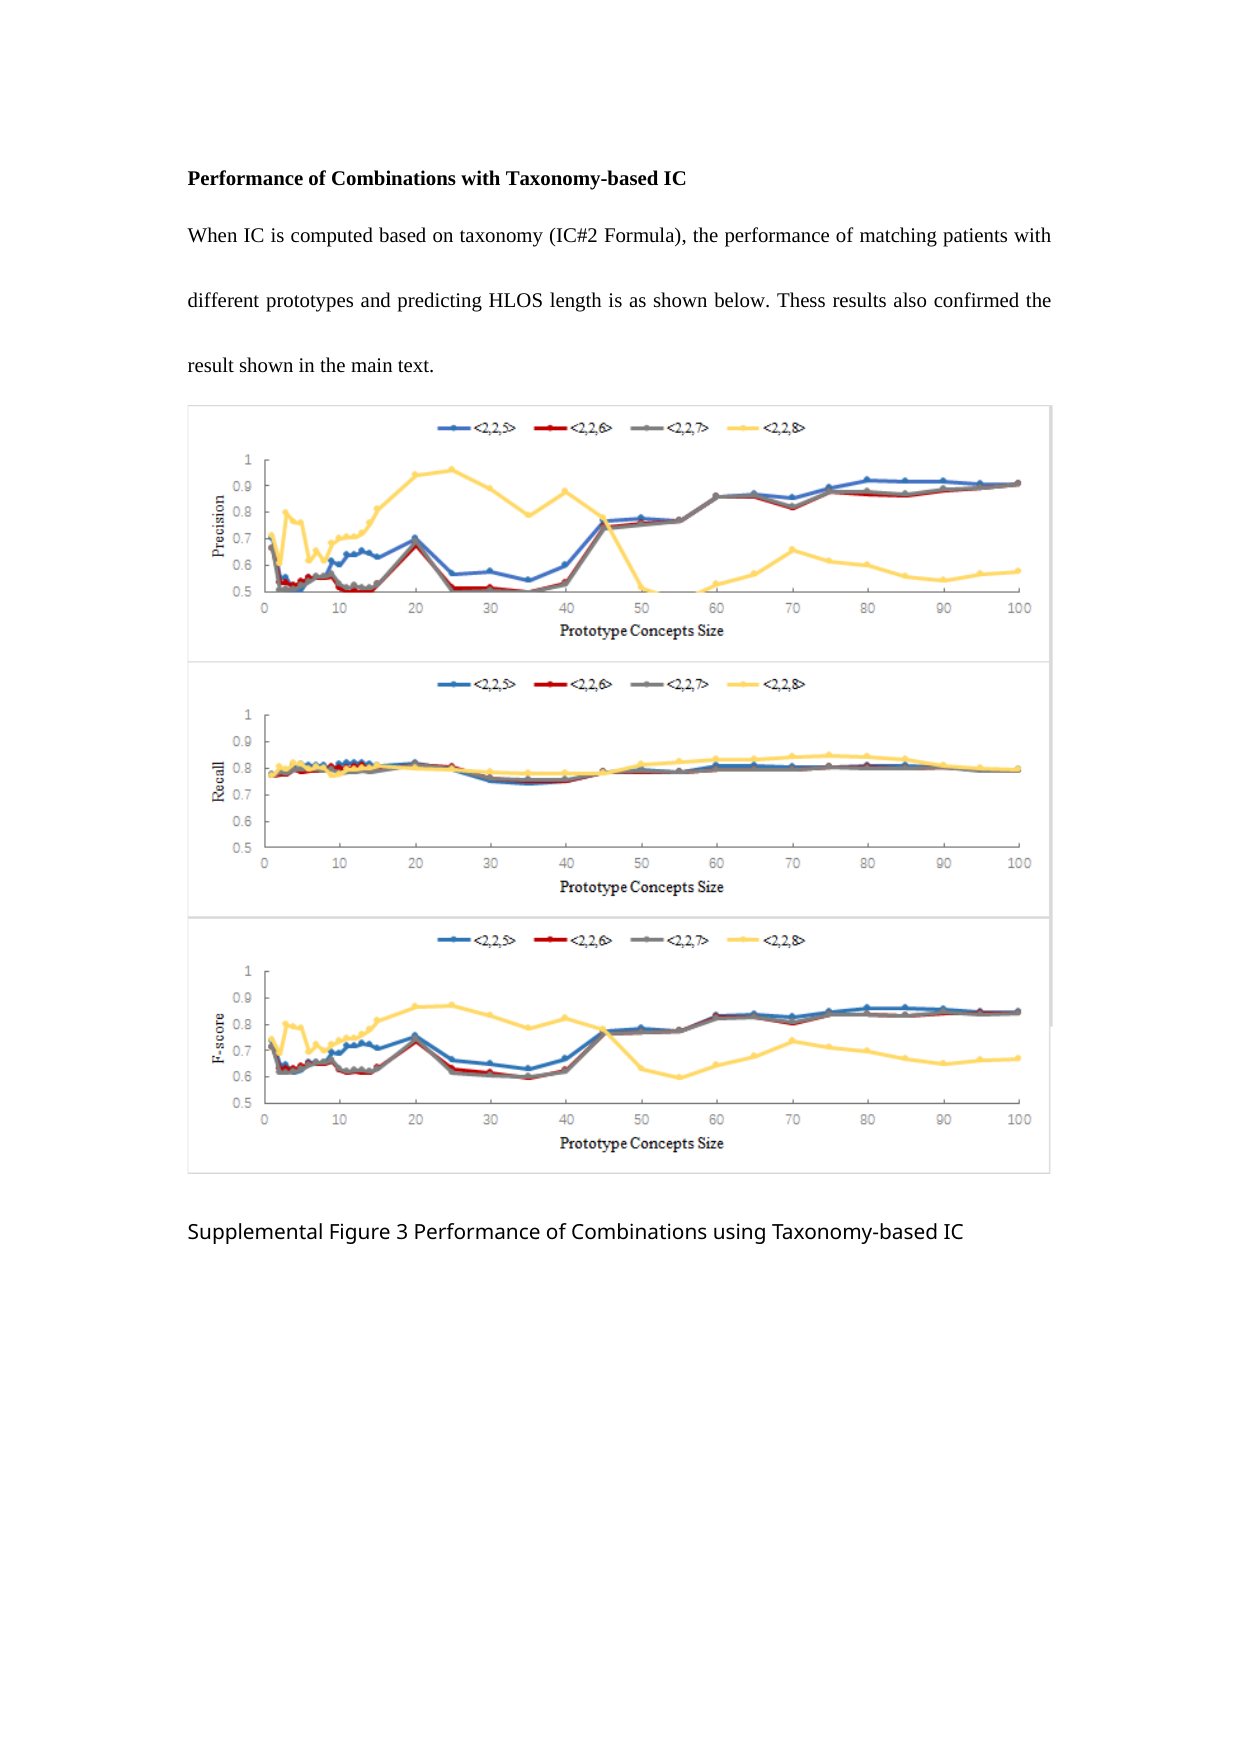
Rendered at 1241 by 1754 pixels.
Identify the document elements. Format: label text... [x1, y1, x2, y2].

text When IC is computed based on taxonomy (IC#2 Formula), the performance of matching patients with different prototypes and predicting HLOS length is as shown below. Thess results also confirmed the result shown in the main text. [187, 218, 1053, 381]
picture [187, 405, 1053, 1174]
text Performance of Combinations with Taxonomy-based IC [187, 162, 1053, 194]
